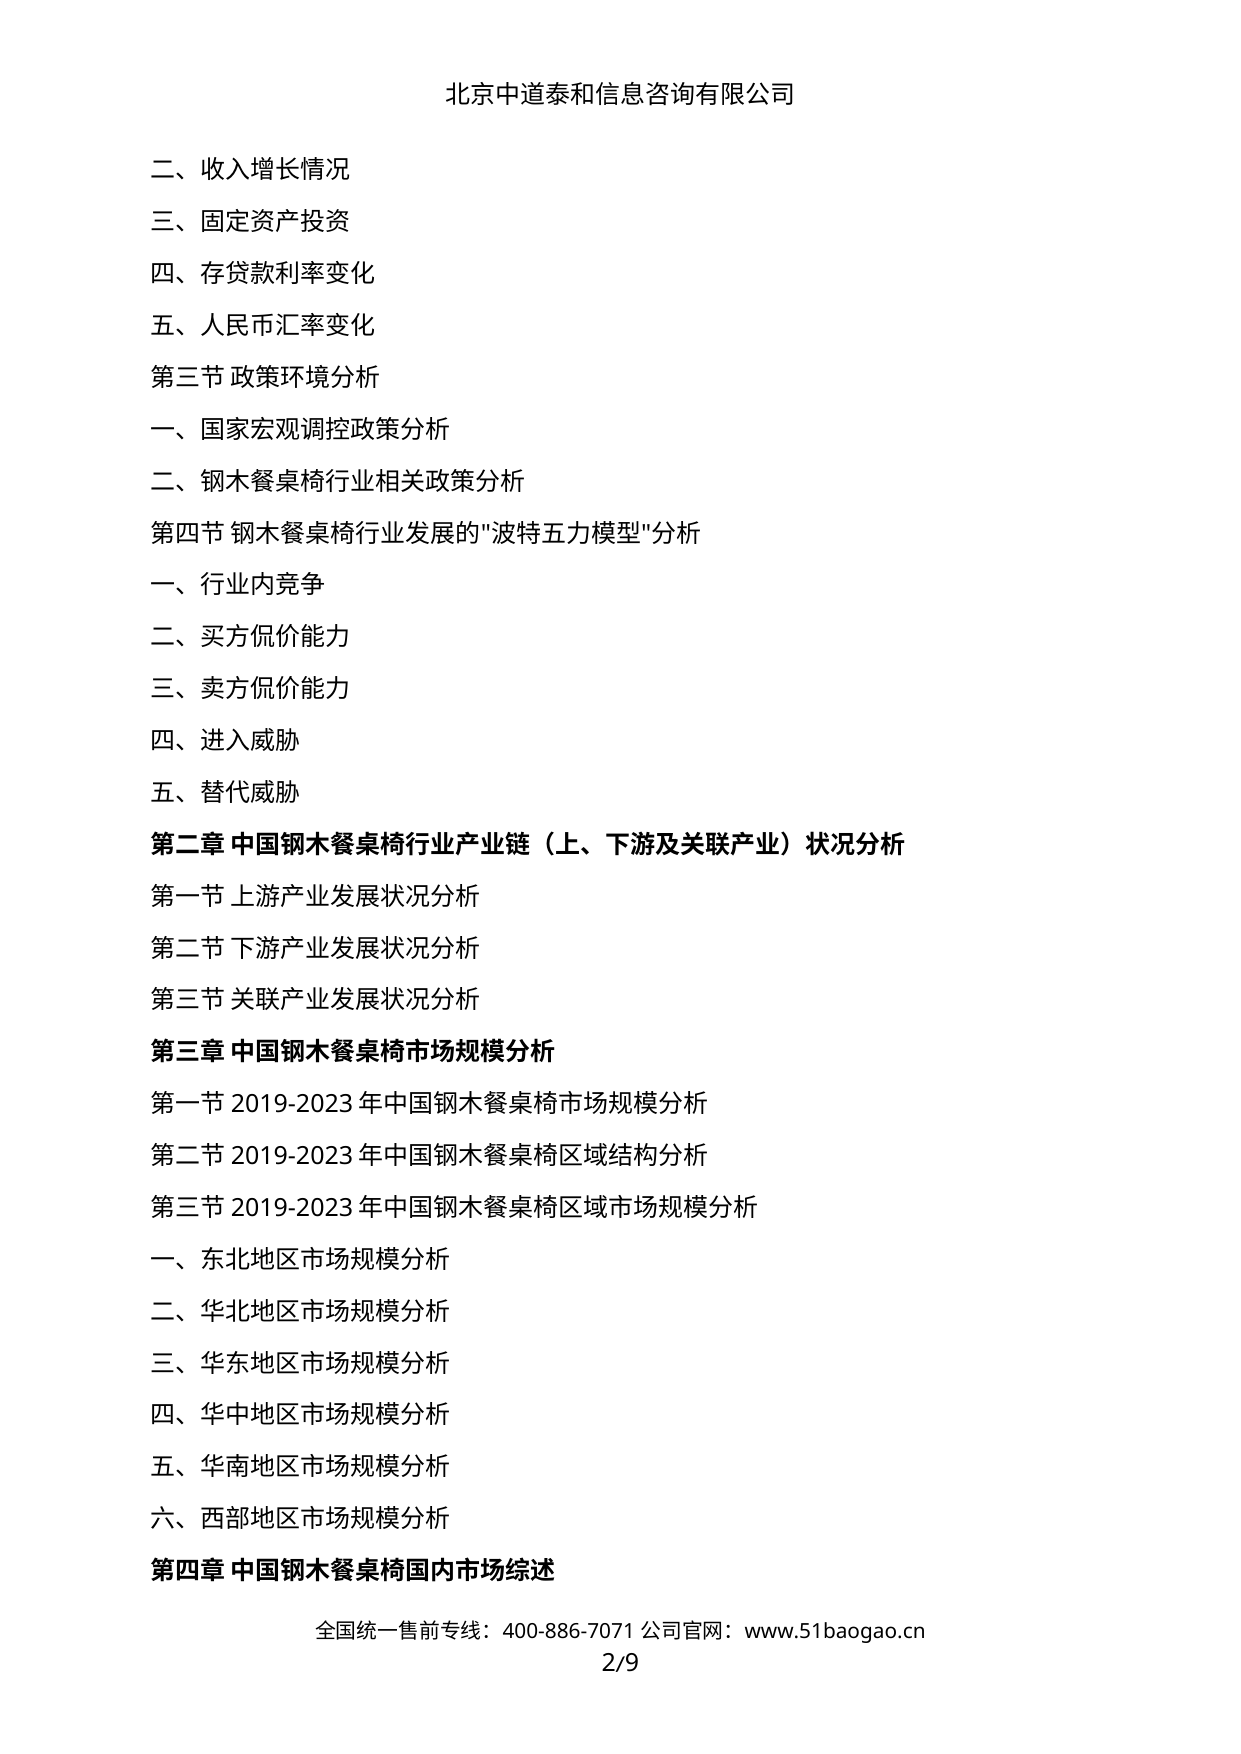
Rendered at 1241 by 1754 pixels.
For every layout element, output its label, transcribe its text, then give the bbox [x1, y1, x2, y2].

text 三、华东地区市场规模分析 [150, 1343, 1090, 1379]
text 三、卖方侃价能力 [150, 669, 1090, 705]
text 五、替代威胁 [150, 772, 1090, 809]
text 五、人民币汇率变化 [150, 306, 1090, 342]
text 第三节 政策环境分析 [150, 357, 1090, 394]
text 四、进入威胁 [150, 721, 1090, 757]
text 二、收入增长情况 [150, 150, 1090, 186]
text 六、西部地区市场规模分析 [150, 1499, 1090, 1535]
text 第二节 下游产业发展状况分析 [150, 928, 1090, 964]
text 四、存贷款利率变化 [150, 254, 1090, 290]
text 第一节 上游产业发展状况分析 [150, 876, 1090, 912]
text 第四章 中国钢木餐桌椅国内市场综述 [150, 1551, 1090, 1587]
text 第二节 2019-2023年中国钢木餐桌椅区域结构分析 [150, 1136, 1090, 1172]
text 一、行业内竞争 [150, 565, 1090, 601]
text 二、华北地区市场规模分析 [150, 1291, 1090, 1327]
text 第四节 钢木餐桌椅行业发展的"波特五力模型"分析 [150, 513, 1090, 549]
text 四、华中地区市场规模分析 [150, 1395, 1090, 1431]
text 二、钢木餐桌椅行业相关政策分析 [150, 461, 1090, 497]
text 第一节 2019-2023年中国钢木餐桌椅市场规模分析 [150, 1084, 1090, 1120]
text 第三节 2019-2023年中国钢木餐桌椅区域市场规模分析 [150, 1187, 1090, 1224]
text 一、东北地区市场规模分析 [150, 1239, 1090, 1276]
text 一、国家宏观调控政策分析 [150, 409, 1090, 446]
text 五、华南地区市场规模分析 [150, 1447, 1090, 1483]
text 第二章 中国钢木餐桌椅行业产业链（上、下游及关联产业）状况分析 [150, 824, 1090, 861]
text 三、固定资产投资 [150, 202, 1090, 238]
text 第三章 中国钢木餐桌椅市场规模分析 [150, 1032, 1090, 1068]
text 第三节 关联产业发展状况分析 [150, 980, 1090, 1016]
text 二、买方侃价能力 [150, 617, 1090, 653]
